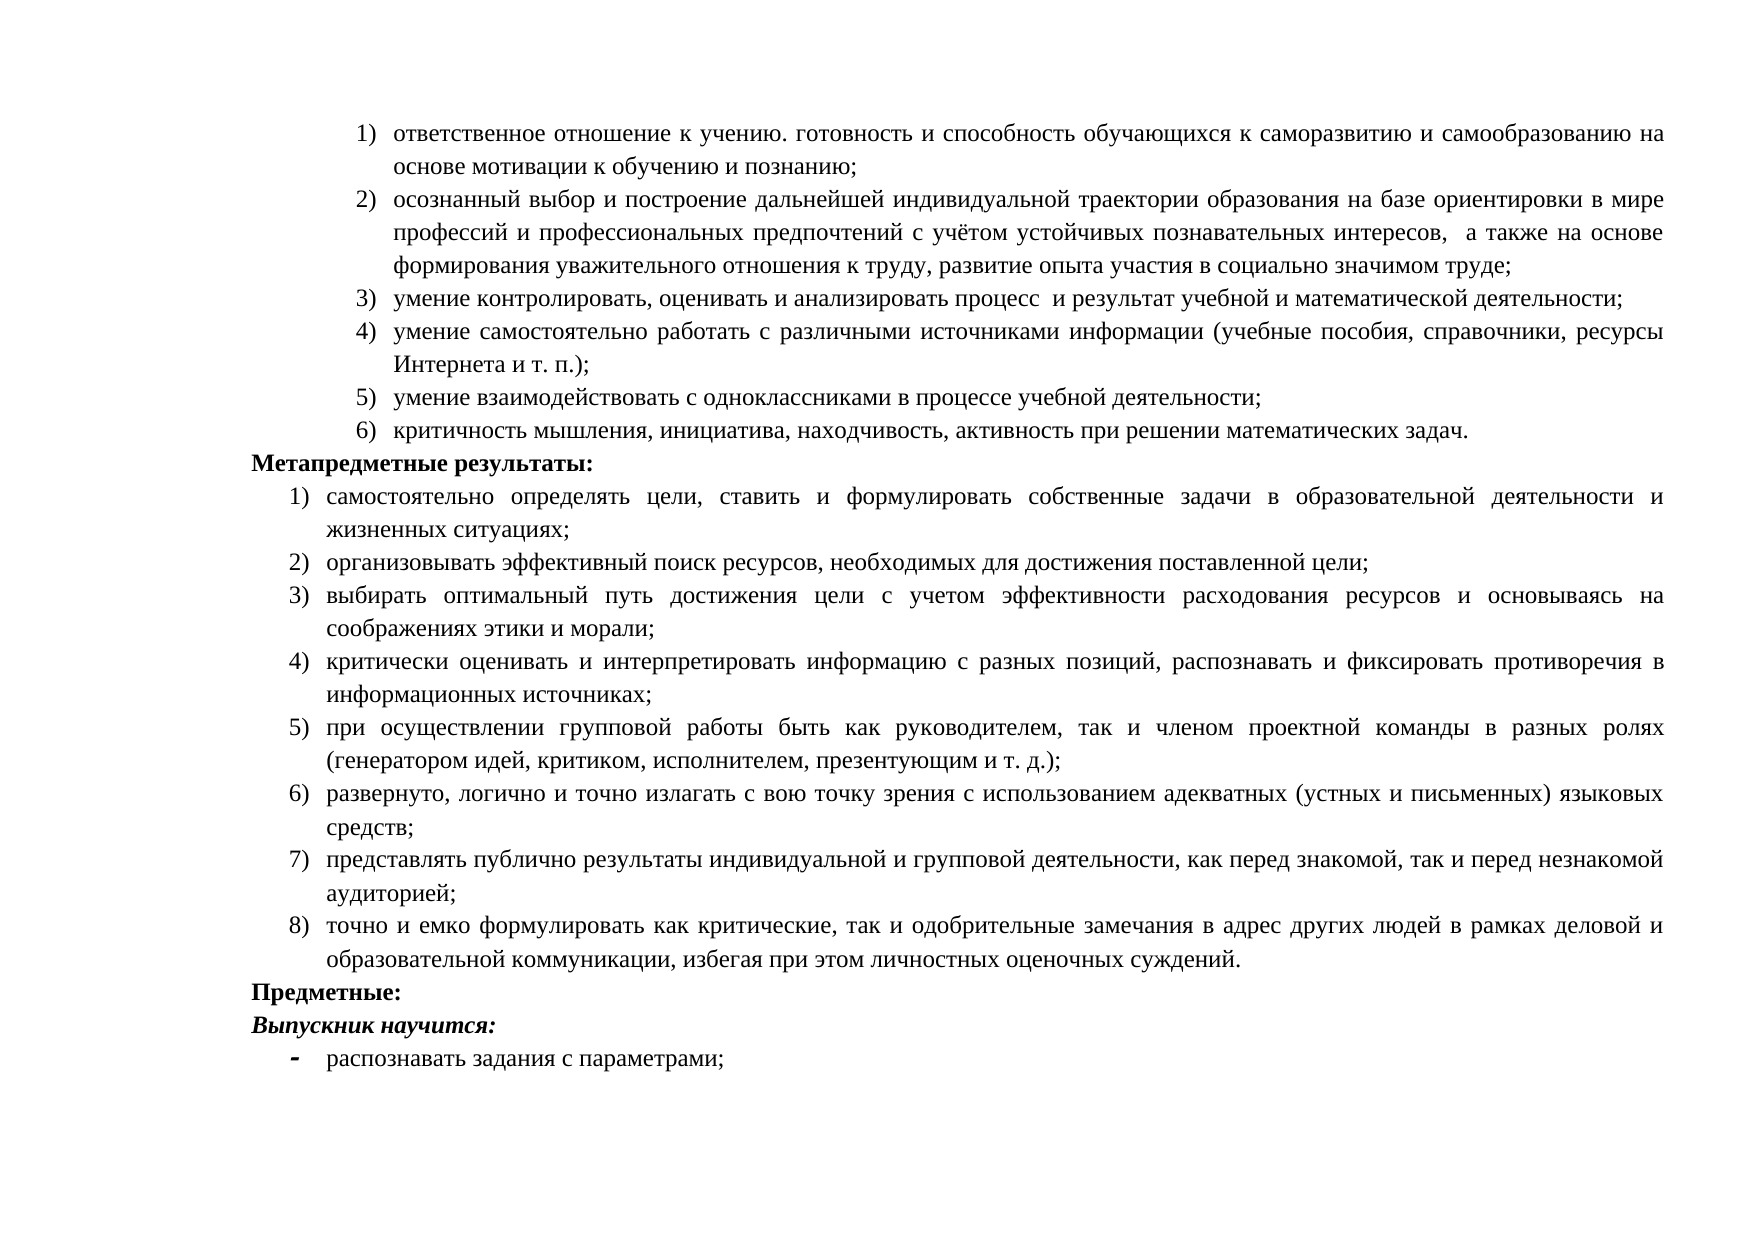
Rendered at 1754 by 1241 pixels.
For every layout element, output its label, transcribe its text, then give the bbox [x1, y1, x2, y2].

list умение контролировать, оценивать и анализировать процесс и результат учебной и математической деятельности; [356, 283, 1665, 312]
list точно и емко формулировать как критические, так и одобрительные замечания в адрес других людей в рамках деловой и образовательной коммуникации, избегая при этом личностных оценочных суждений. [288, 911, 1665, 972]
list распознавать задания с параметрами; [288, 1043, 1665, 1071]
list Предметные: [251, 977, 1665, 1005]
list выбирать оптимальный путь достижения цели с учетом эффективности расходования ресурсов и основываясь на соображениях этики и морали; [288, 580, 1665, 642]
list Выпускник научится: [251, 1010, 1665, 1038]
list осознанный выбор и построение дальнейшей индивидуальной траектории образования на базе ориентировки в мире профессий и профессиональных предпочтений с учётом устойчивых познавательных интересов, а также на основе формирования уважительного отношения к труду, развитие опыта участия в социально значимом труде; [356, 184, 1665, 279]
list при осуществлении групповой работы быть как руководителем, так и членом проектной команды в разных ролях (генератором идей, критиком, исполнителем, презентующим и т. д.); [288, 712, 1665, 774]
list ответственное отношение к учению. готовность и способность обучающихся к саморазвитию и самообразованию на основе мотивации к обучению и познанию; [356, 118, 1665, 180]
list умение взаимодействовать с одноклассниками в процессе учебной деятельности; [356, 382, 1665, 411]
list критически оценивать и интерпретировать информацию с разных позиций, распознавать и фиксировать противоречия в информационных источниках; [288, 646, 1665, 708]
list критичность мышления, инициатива, находчивость, активность при решении математических задач. [356, 415, 1665, 444]
list развернуто, логично и точно излагать с вою точку зрения с использованием адекватных (устных и письменных) языковых средств; [288, 778, 1665, 840]
list умение самостоятельно работать с различными источниками информации (учебные пособия, справочники, ресурсы Интернета и т. п.); [356, 316, 1665, 378]
list самостоятельно определять цели, ставить и формулировать собственные задачи в образовательной деятельности и жизненных ситуациях; [288, 481, 1665, 543]
list организовывать эффективный поиск ресурсов, необходимых для достижения поставленной цели; [288, 547, 1665, 576]
list представлять публично результаты индивидуальной и групповой деятельности, как перед знакомой, так и перед незнакомой аудиторией; [288, 844, 1665, 906]
list Метапредметные результаты: [251, 448, 1665, 477]
